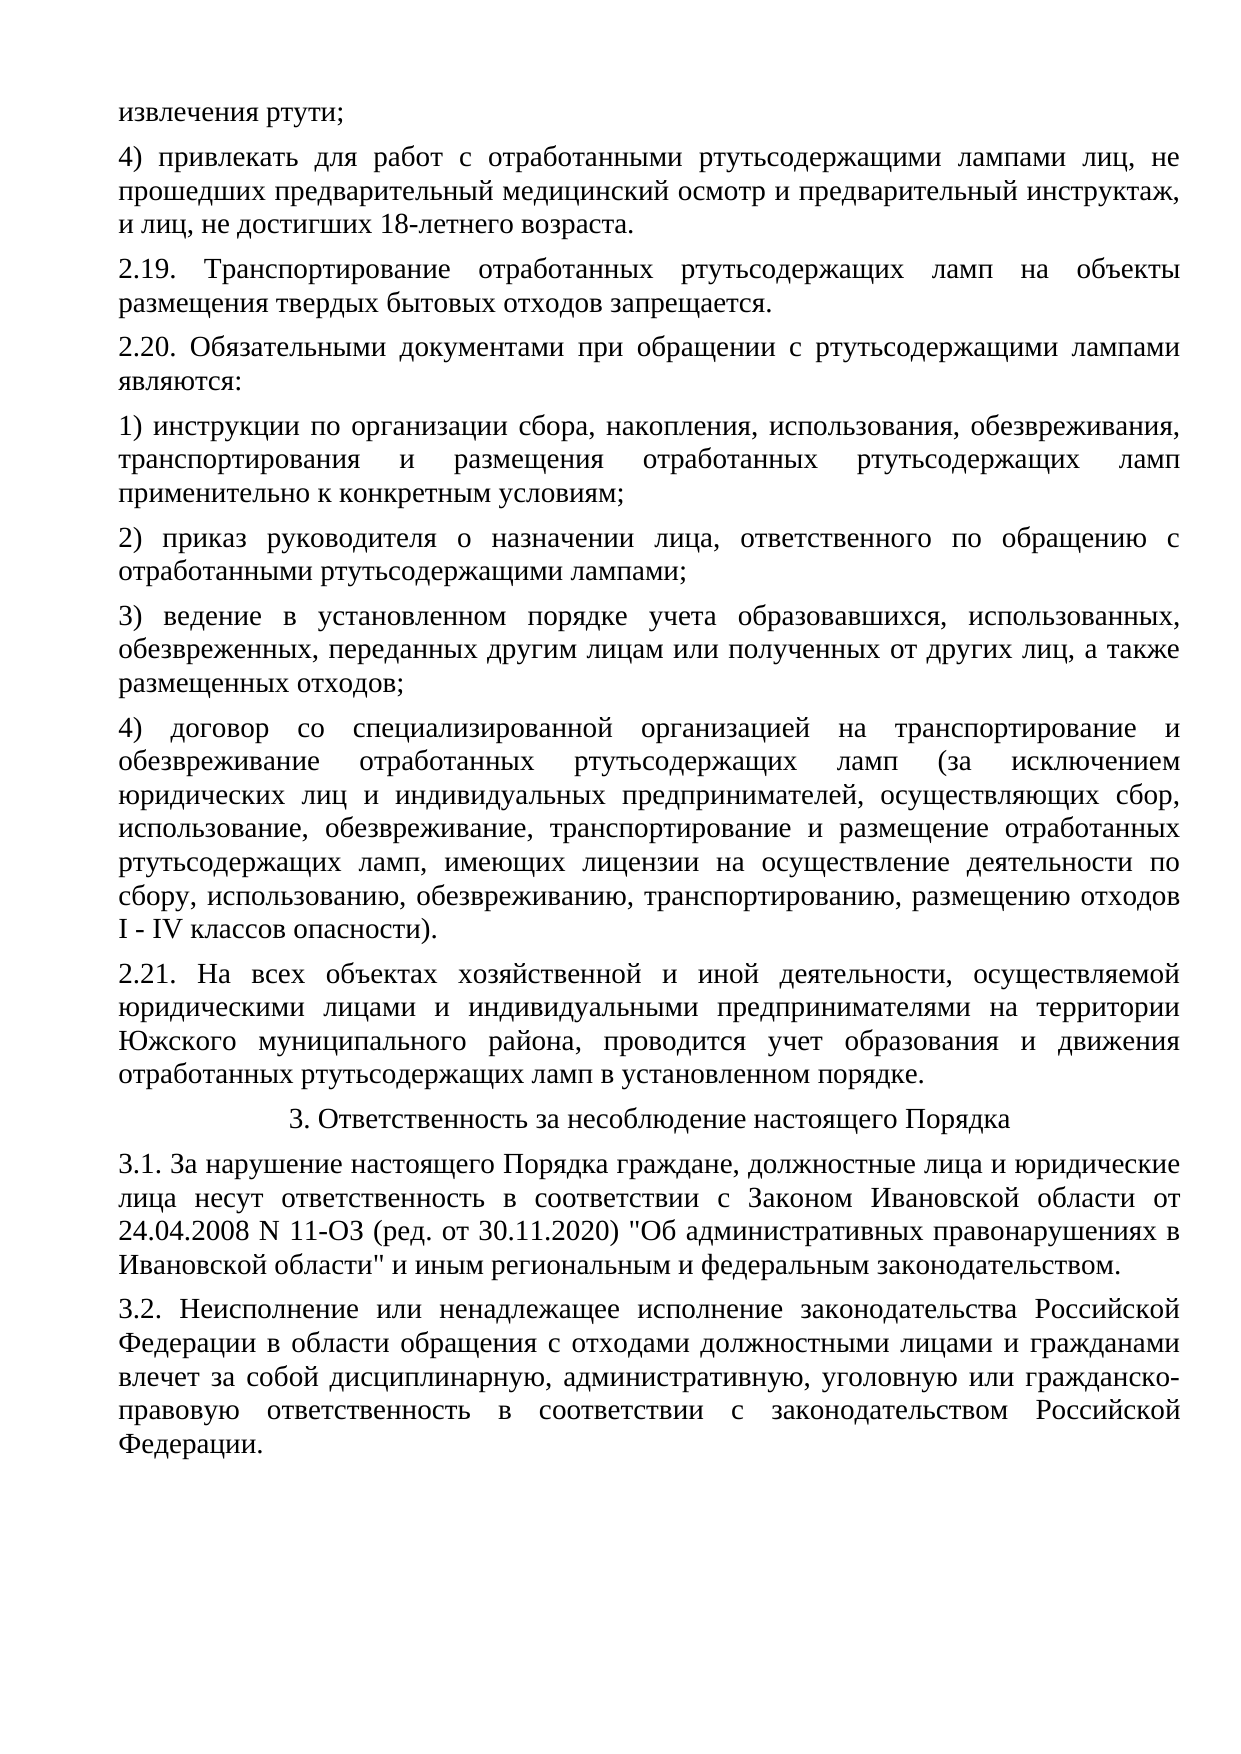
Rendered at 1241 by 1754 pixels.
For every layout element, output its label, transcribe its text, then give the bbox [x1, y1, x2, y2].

text 2.21. На всех объектах хозяйственной и иной деятельности, осуществляемой юридическими лицами и индивидуальными предпринимателями на территории Южского муниципального района, проводится учет образования и движения отработанных ртутьсодержащих ламп в установленном порядке. [118, 956, 1181, 1090]
text 3. Ответственность за несоблюдение настоящего Порядка [118, 1101, 1181, 1135]
text 4) договор со специализированной организацией на транспортирование и обезвреживание отработанных ртутьсодержащих ламп (за исключением юридических лиц и индивидуальных предпринимателей, осуществляющих сбор, использование, обезвреживание, транспортирование и размещение отработанных ртутьсодержащих ламп, имеющих лицензии на осуществление деятельности по сбору, использованию, обезвреживанию, транспортированию, размещению отходов I - IV классов опасности). [118, 710, 1181, 945]
text 1) инструкции по организации сбора, накопления, использования, обезвреживания, транспортирования и размещения отработанных ртутьсодержащих ламп применительно к конкретным условиям; [118, 408, 1181, 508]
text 4) привлекать для работ с отработанными ртутьсодержащими лампами лиц, не прошедших предварительный медицинский осмотр и предварительный инструктаж, и лиц, не достигших 18-летнего возраста. [118, 139, 1181, 240]
text 3) ведение в установленном порядке учета образовавшихся, использованных, обезвреженных, переданных другим лицам или полученных от других лиц, а также размещенных отходов; [118, 598, 1181, 699]
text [118, 94, 1181, 128]
text 2.20. Обязательными документами при обращении с ртутьсодержащими лампами являются: [118, 329, 1181, 397]
text 2.19. Транспортирование отработанных ртутьсодержащих ламп на объекты размещения твердых бытовых отходов запрещается. [118, 251, 1181, 318]
text 3.2. Неисполнение или ненадлежащее исполнение законодательства Российской Федерации в области обращения с отходами должностными лицами и гражданами влечет за собой дисциплинарную, административную, уголовную или гражданско-правовую ответственность в соответствии с законодательством Российской Федерации. [118, 1292, 1181, 1459]
text 3.1. За нарушение настоящего Порядка граждане, должностные лица и юридические лица несут ответственность в соответствии с Законом Ивановской области от 24.04.2008 N 11-ОЗ (ред. от 30.11.2020) "Об административных правонарушениях в Ивановской области" и иным региональным и федеральным законодательством. [118, 1146, 1181, 1280]
text 2) приказ руководителя о назначении лица, ответственного по обращению с отработанными ртутьсодержащими лампами; [118, 520, 1181, 587]
